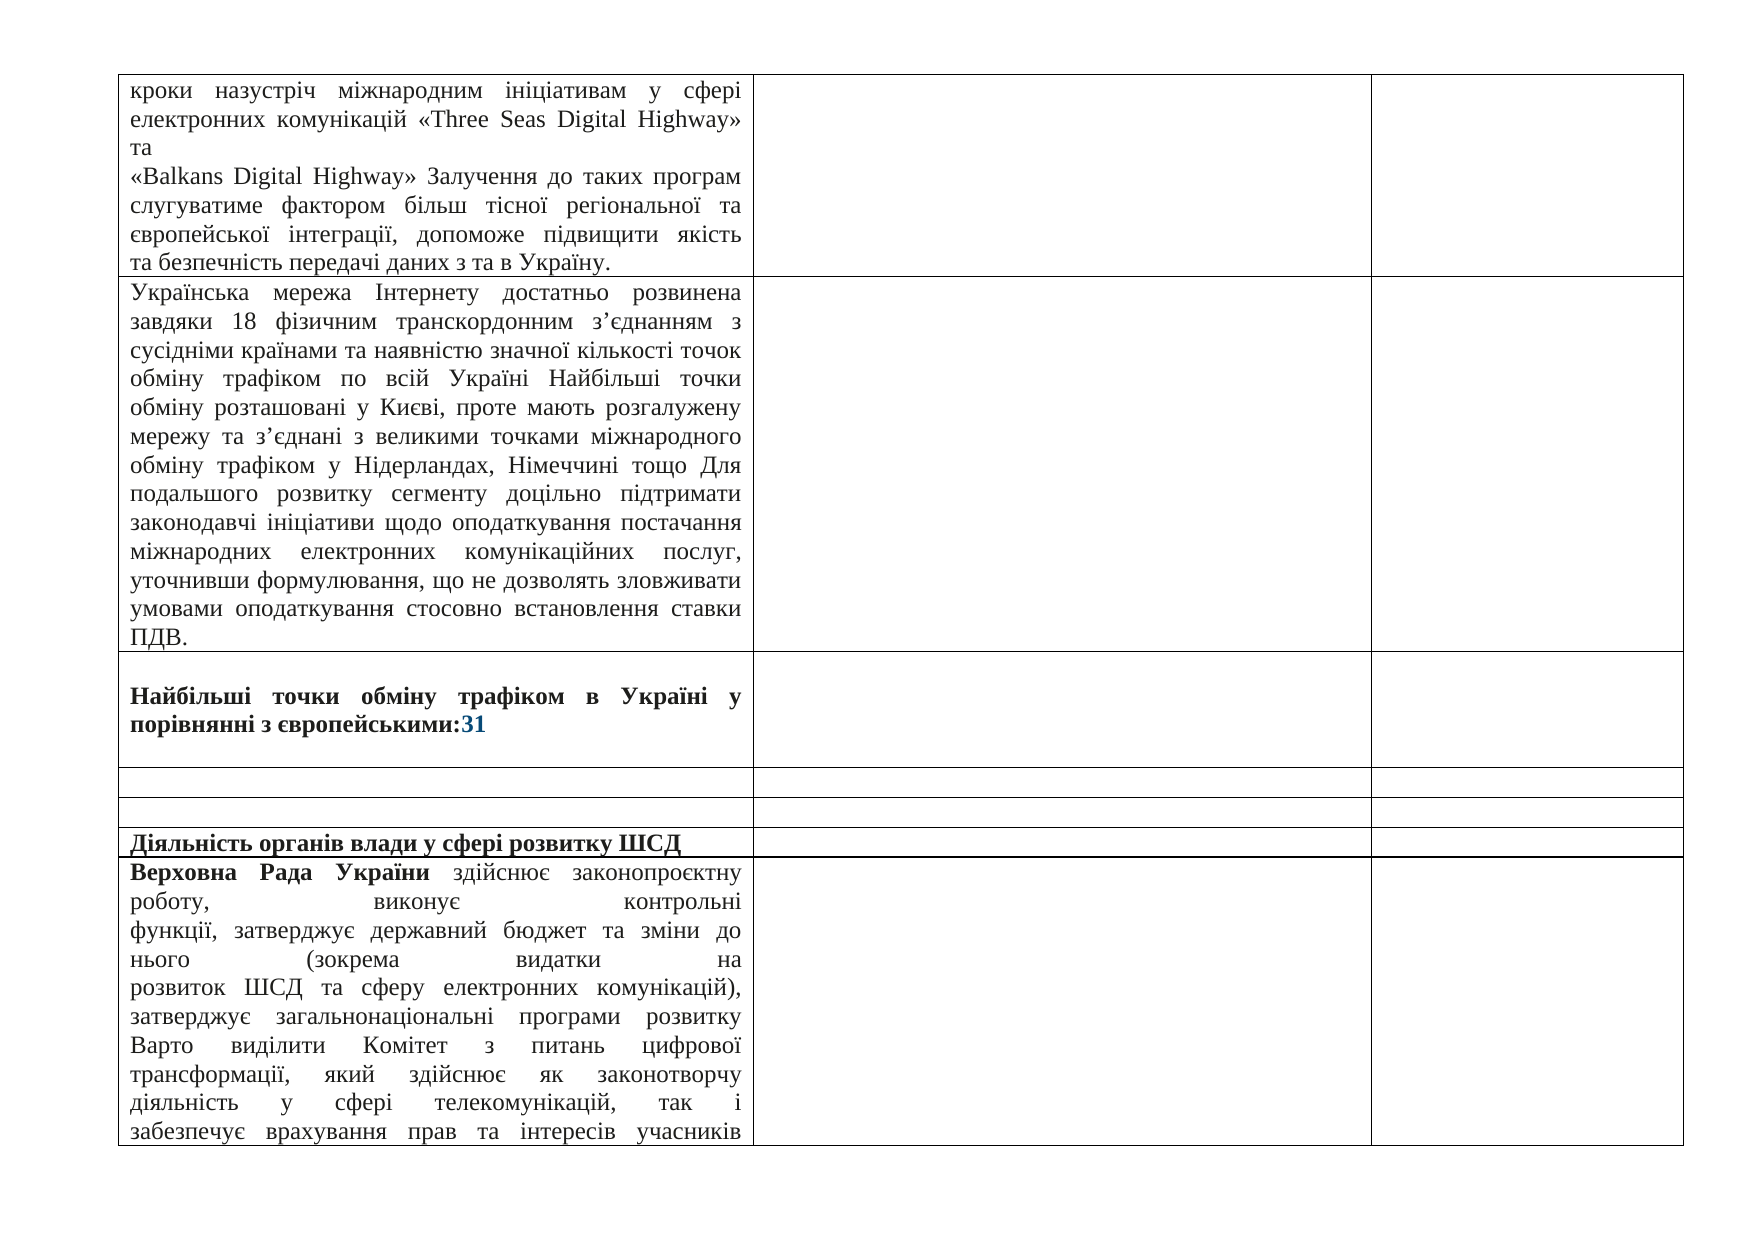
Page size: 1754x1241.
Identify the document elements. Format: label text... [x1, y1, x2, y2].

table_cell [754, 768, 1371, 797]
table_cell Українська мережа Інтернету достатньо розвинена завдяки 18 фізичним транскордонним з’єднанням з сусідніми країнами та наявністю значної кількості точок обміну трафіком по всій Україні Найбільші точки обміну розташовані у Києві, проте мають розгалужену мережу та з’єднані з великими точками міжнародного обміну трафіком у Нідерландах, Німеччині тощо Для подальшого розвитку сегменту доцільно підтримати законодавчі ініціативи щодо оподаткування постачання міжнародних електронних комунікаційних послуг, уточнивши формулювання, що не дозволять зловживати умовами оподаткування стосовно встановлення ставки ПДВ. [119, 277, 753, 651]
table_cell Діяльність органів влади у сфері розвитку ШСД [119, 828, 753, 856]
table_cell [1372, 277, 1683, 651]
table_cell [754, 858, 1371, 1145]
table_cell [1372, 828, 1683, 856]
table_cell [1372, 768, 1683, 797]
table_cell [754, 798, 1371, 827]
table_cell [119, 768, 753, 797]
table_cell [754, 75, 1371, 276]
table_cell Найбільші точки обміну трафіком в Україні у порівнянні з європейськими:31 [119, 652, 753, 767]
table_cell [754, 277, 1371, 651]
table_cell [754, 652, 1371, 767]
table_cell [1372, 75, 1683, 276]
table_cell [1372, 652, 1683, 767]
table_cell [1372, 798, 1683, 827]
table_cell [754, 828, 1371, 856]
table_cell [119, 75, 753, 276]
table_cell [119, 798, 753, 827]
table_cell [1372, 858, 1683, 1145]
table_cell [119, 858, 753, 1145]
